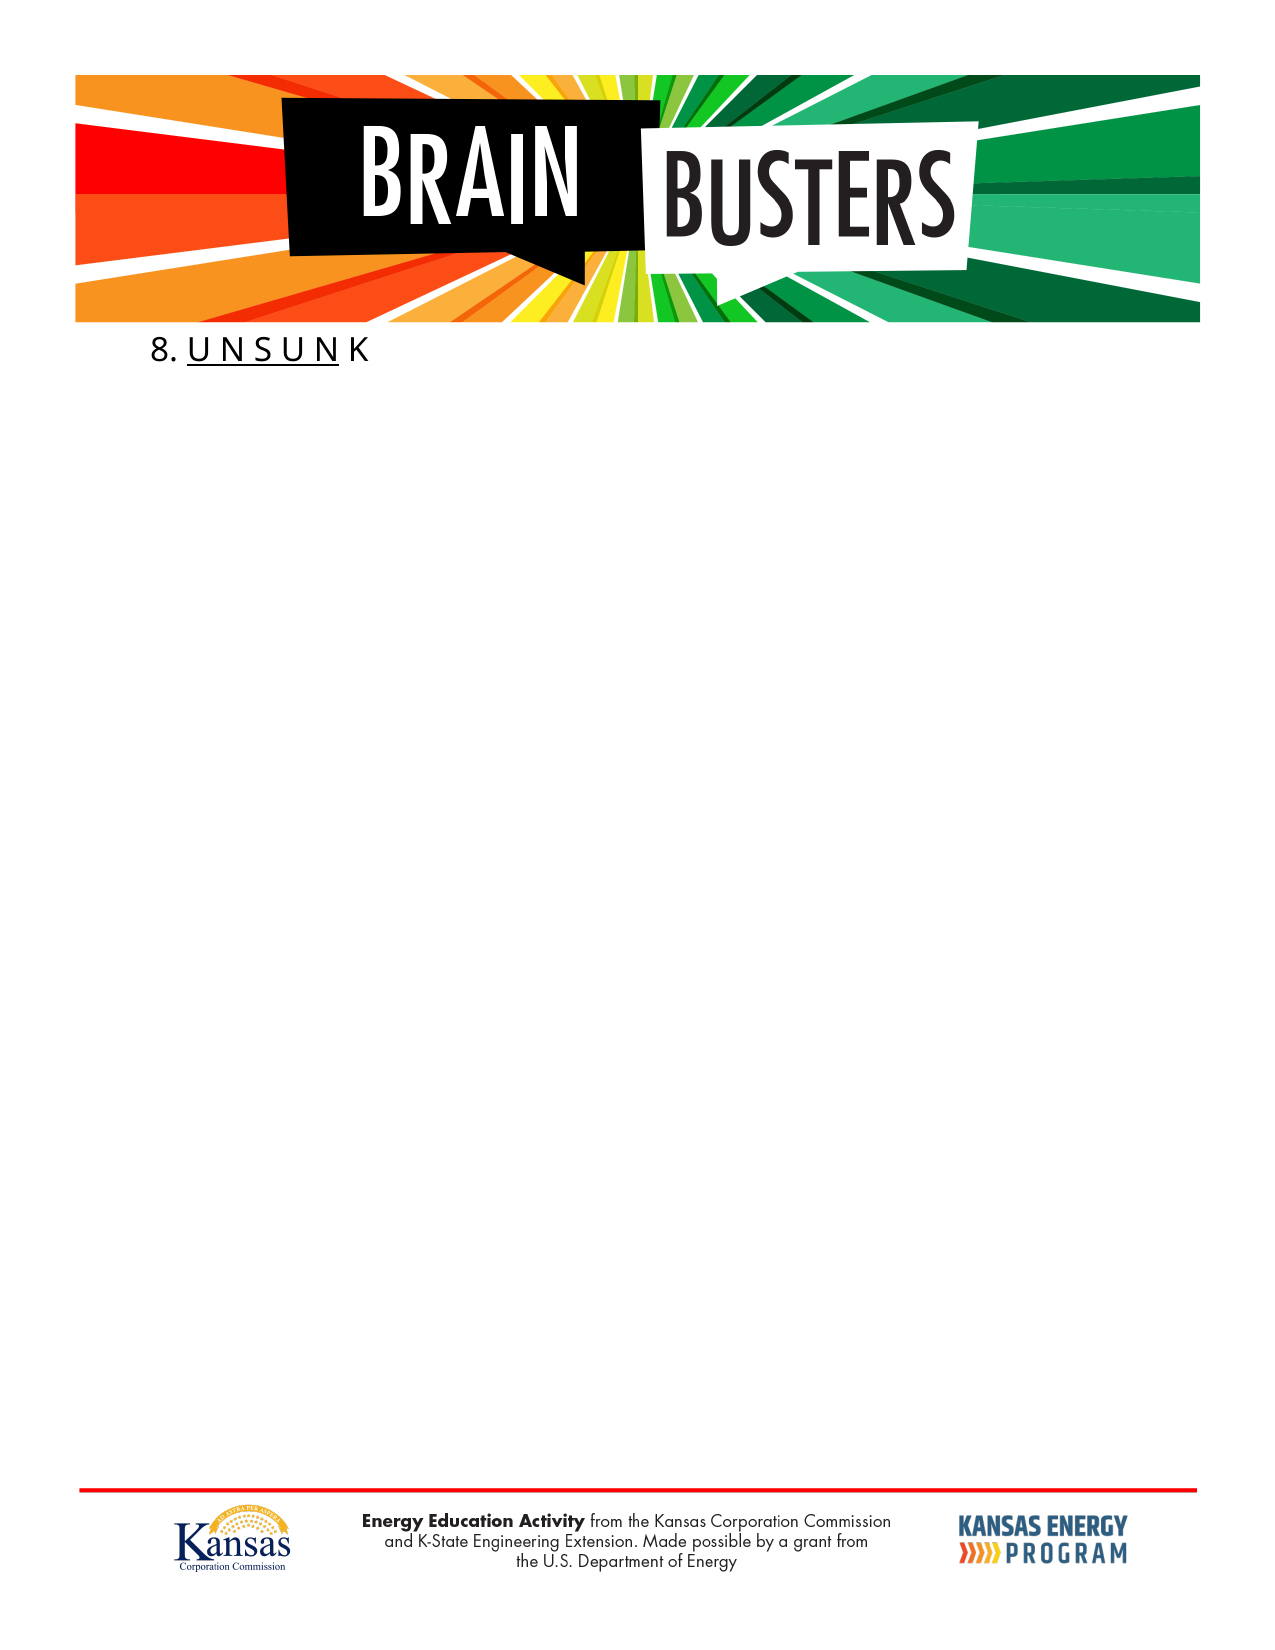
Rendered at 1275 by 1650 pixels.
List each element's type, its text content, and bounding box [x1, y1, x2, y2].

text 8. U N S U N K [75, 326, 1200, 371]
picture [75, 1482, 1200, 1575]
picture [75, 75, 1200, 326]
